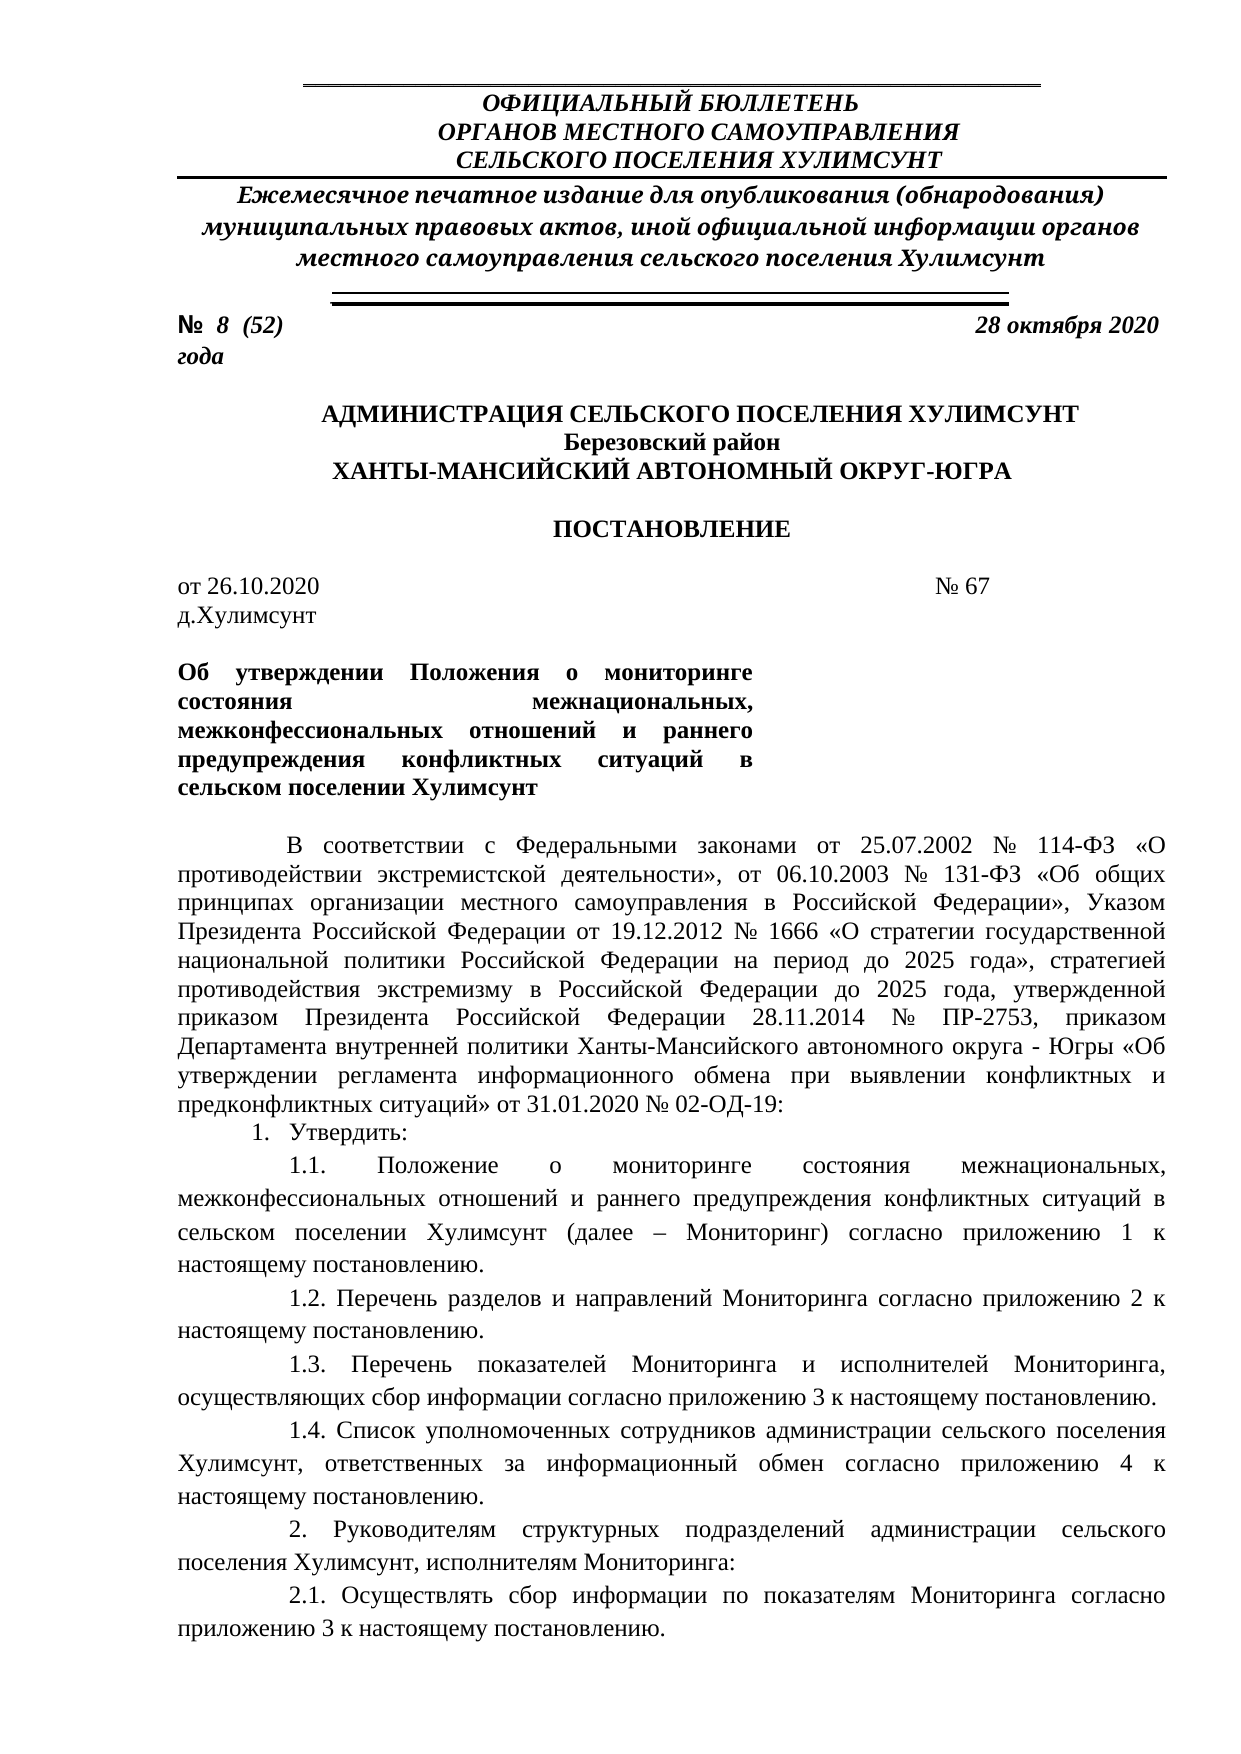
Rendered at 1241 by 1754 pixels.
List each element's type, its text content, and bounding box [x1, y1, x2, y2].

text 2. Руководителям структурных подразделений администрации сельского поселения Хулимсунт, исполнителям Мониторинга: [177, 1514, 1167, 1576]
text д.Хулимсунт [177, 600, 1167, 629]
text ХАНТЫ-МАНСИЙСКИЙ АВТОНОМНЫЙ ОКРУГ-ЮГРА [177, 456, 1167, 485]
text № 8 (52) 28 октября 2020 года [177, 307, 1167, 370]
text ___________________________________________________________ [177, 273, 1167, 307]
text ОРГАНОВ МЕСТНОГО САМОУПРАВЛЕНИЯ [177, 117, 1167, 145]
text 1.2. Перечень разделов и направлений Мониторинга согласно приложению 2 к настоящему постановлению. [177, 1283, 1167, 1344]
text СЕЛЬСКОГО ПОСЕЛЕНИЯ ХУЛИМСУНТ [177, 145, 1167, 176]
text Ежемесячное печатное издание для опубликования (обнародования) муниципальных правовых актов, иной официальной информации органов местного самоуправления сельского поселения Хулимсунт [177, 179, 1167, 273]
text ПОСТАНОВЛЕНИЕ [177, 514, 1167, 542]
text 1.3. Перечень показателей Мониторинга и исполнителей Мониторинга, осуществляющих сбор информации согласно приложению 3 к настоящему постановлению. [177, 1349, 1167, 1410]
text ___________________________________________________________ [177, 59, 1167, 88]
text от 26.10.2020 № 67 [177, 571, 1167, 600]
text В соответствии с Федеральными законами от 25.07.2002 № 114-ФЗ «О противодействии экстремистской деятельности», от 06.10.2003 № 131-ФЗ «Об общих принципах организации местного самоуправления в Российской Федерации», Указом Президента Российской Федерации от 19.12.2012 № 1666 «О стратегии государственной национальной политики Российской Федерации на период до 2025 года», стратегией противодействия экстремизму в Российской Федерации до 2025 года, утвержденной приказом Президента Российской Федерации 28.11.2014 № ПР-2753, приказом Департамента внутренней политики Ханты-Мансийского автономного округа - Югры «Об утверждении регламента информационного обмена при выявлении конфликтных и предконфликтных ситуаций» от 31.01.2020 № 02-ОД-19: [177, 830, 1167, 1117]
text 1.1. Положение о мониторинге состояния межнациональных, межконфессиональных отношений и раннего предупреждения конфликтных ситуаций в сельском поселении Хулимсунт (далее – Мониторинг) согласно приложению 1 к настоящему постановлению. [177, 1151, 1167, 1278]
text ОФИЦИАЛЬНЫЙ БЮЛЛЕТЕНЬ [177, 88, 1167, 117]
text 1.4. Список уполномоченных сотрудников администрации сельского поселения Хулимсунт, ответственных за информационный обмен согласно приложению 4 к настоящему постановлению. [177, 1415, 1167, 1509]
text АДМИНИСТРАЦИЯ СЕЛЬСКОГО ПОСЕЛЕНИЯ ХУЛИМСУНТ [177, 399, 1167, 427]
text 2.1. Осуществлять сбор информации по показателям Мониторинга согласно приложению 3 к настоящему постановлению. [177, 1580, 1167, 1642]
list Утвердить: [251, 1117, 1167, 1146]
text Об утверждении Положения о мониторинге состояния межнациональных, межконфессиональных отношений и раннего предупреждения конфликтных ситуаций в сельском поселении Хулимсунт [177, 657, 753, 801]
text Березовский район [177, 427, 1167, 456]
